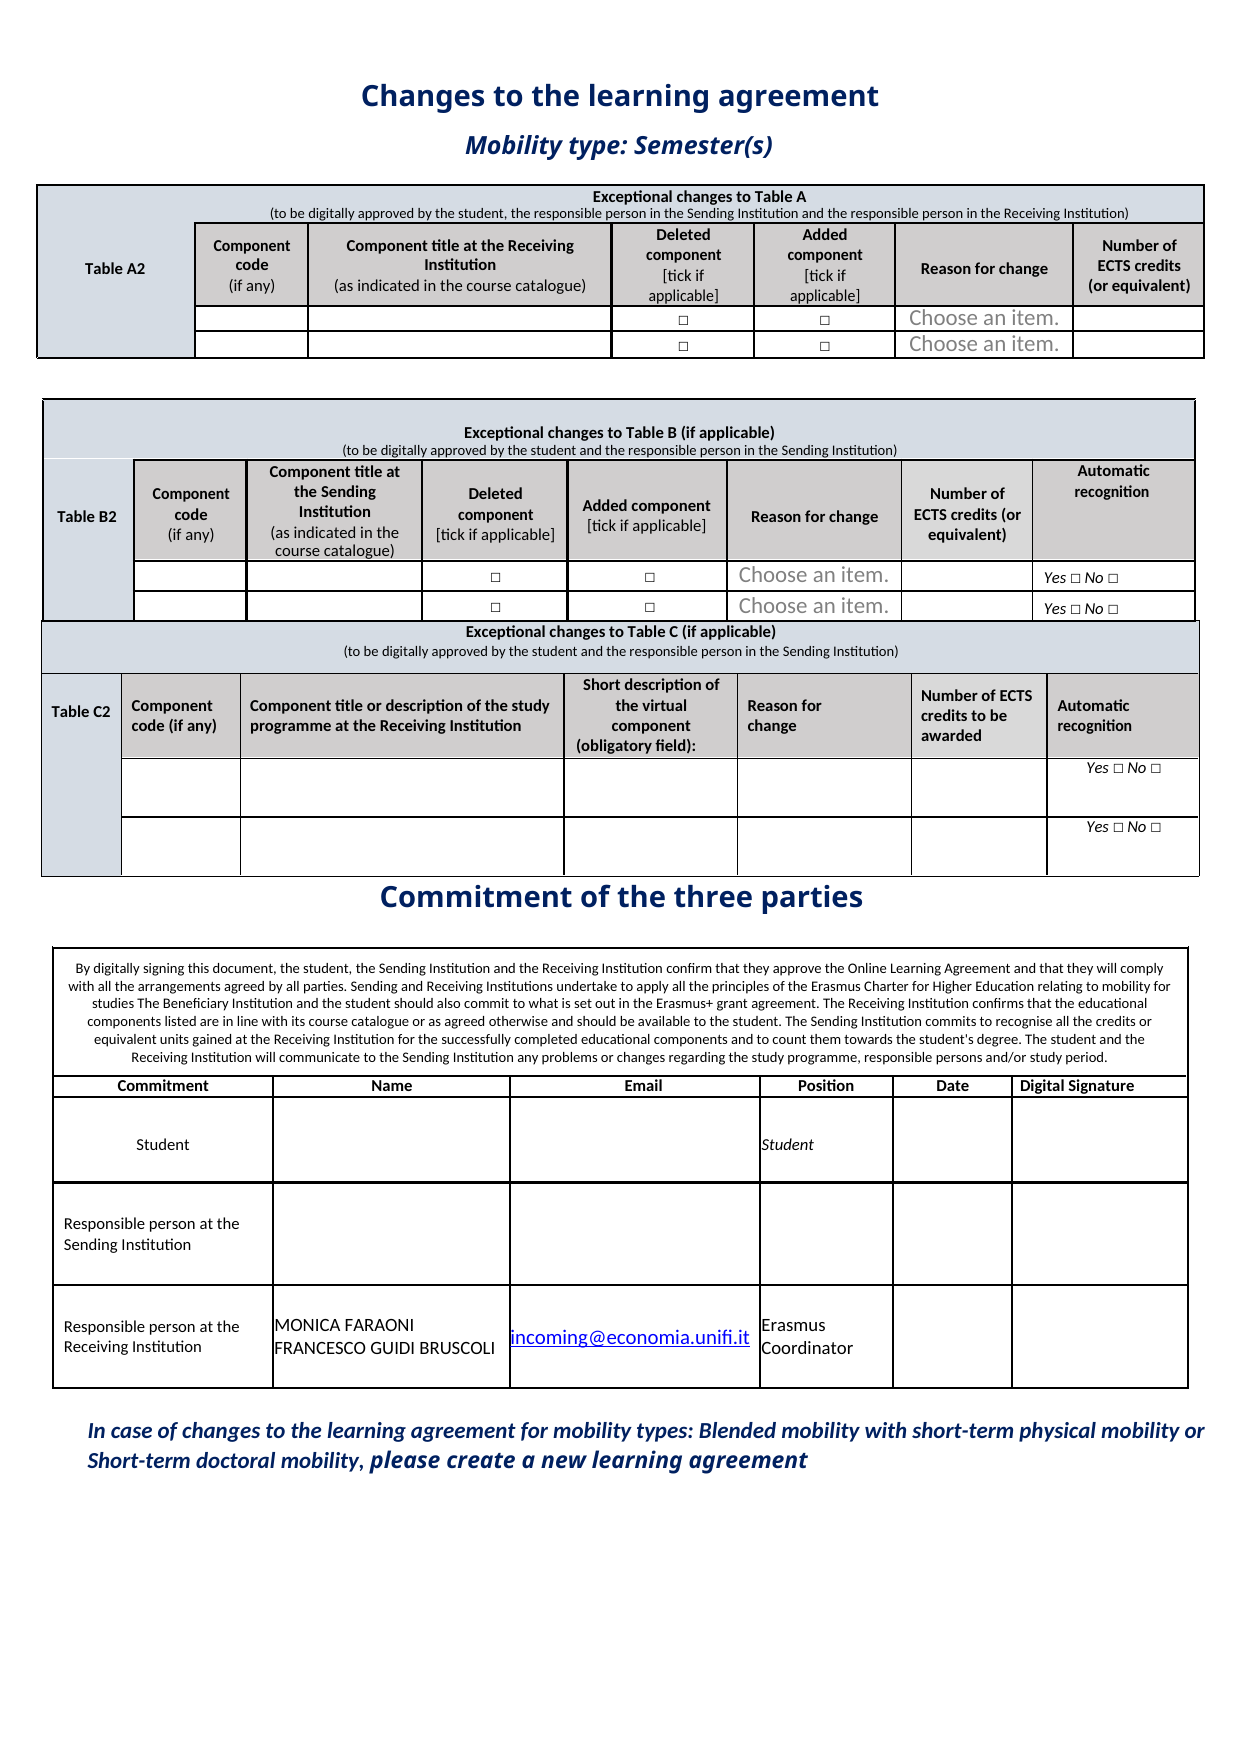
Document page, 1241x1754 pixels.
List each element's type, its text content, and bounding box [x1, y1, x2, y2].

table_cell incoming@economia.unifi.it [511, 1286, 759, 1387]
table_cell [248, 562, 421, 590]
table_cell MONICA FARAONI FRANCESCO GUIDI BRUSCOLI [274, 1286, 509, 1387]
table_cell ☐ [613, 307, 753, 330]
table_cell [1013, 1098, 1187, 1181]
table_cell Deleted component [tick if applicable] [423, 461, 566, 559]
table_cell Component title at the Sending Institution (as indicated in the course catalogue) [248, 461, 421, 559]
table_cell Student [761, 1098, 892, 1181]
table_header Exceptional changes to Table B (if applicable) (to be digitally approved by the student and the responsible person in the Sending Institution) [44, 400, 1194, 458]
table_cell [309, 307, 610, 330]
table_cell Student [54, 1098, 272, 1181]
text Changes to the learning agreement [87, 75, 1153, 115]
table_cell Component title at the Receiving Institution (as indicated in the course catalogue) [309, 224, 610, 305]
table_cell Component code (if any) [122, 674, 240, 757]
table_cell Choose an item. [896, 307, 1072, 330]
table_cell Number of ECTS credits (or equivalent) [902, 461, 1032, 559]
table_cell [564, 818, 737, 876]
table_cell Component title or description of the study programme at the Receiving Institution [241, 674, 563, 757]
table_cell ☐ [569, 562, 726, 590]
table_cell Exceptional changes to Table C (if applicable) (to be digitally approved by the student and the responsible person in the Sending Institution) [42, 621, 1199, 673]
table_cell [121, 818, 240, 876]
table_cell Responsible person at the Receiving Institution [54, 1286, 272, 1387]
table_cell [565, 759, 737, 816]
table_cell [894, 1184, 1011, 1284]
table_cell [248, 592, 421, 620]
table_cell Email [511, 1077, 759, 1096]
table_cell Table C2 [42, 674, 121, 876]
table_cell [274, 1184, 509, 1284]
table_cell [135, 562, 245, 590]
table_cell Reason for change [896, 224, 1072, 305]
table_cell [511, 1098, 759, 1181]
table_cell [274, 1098, 509, 1181]
table_cell Table A2 [38, 222, 194, 357]
table_cell ☐ [423, 562, 566, 590]
table_cell [196, 332, 307, 357]
table_cell ☐ [613, 332, 753, 357]
table_cell Yes ☐ No ☐ [1048, 758, 1199, 816]
table_cell Name [274, 1077, 509, 1096]
table_cell Yes ☐ No ☐ [1033, 592, 1194, 620]
table_cell [761, 1184, 892, 1284]
table_cell [912, 759, 1046, 816]
table_cell [1013, 1184, 1187, 1284]
table_cell Component code (if any) [196, 224, 307, 305]
table_cell [902, 562, 1032, 590]
table_cell Automatic recognition [1033, 461, 1194, 559]
table_cell Component code (if any) [135, 461, 245, 559]
text Mobility type: Semester(s) [87, 127, 1153, 161]
table_cell [738, 759, 911, 816]
table_cell Deleted component [tick if applicable] [613, 224, 753, 305]
table_cell Reason for change [738, 674, 911, 757]
table_cell Choose an item. [896, 332, 1072, 357]
table_cell ☐ [755, 332, 894, 357]
table_cell Yes ☐ No ☐ [1047, 816, 1199, 876]
table_cell Responsible person at the Sending Institution [54, 1184, 272, 1284]
table_cell Yes ☐ No ☐ [1033, 562, 1194, 590]
table_cell [196, 307, 307, 330]
text Commitment of the three parties [87, 877, 1155, 916]
table_cell [241, 759, 563, 816]
table_cell [737, 818, 911, 876]
table_cell Commitment [54, 1077, 272, 1096]
table_cell [135, 592, 245, 620]
table_cell [309, 332, 610, 357]
table_cell [894, 1098, 1011, 1181]
table_cell Number of ECTS credits (or equivalent) [1074, 224, 1203, 305]
text In case of changes to the learning agreement for mobility types: Blended mobility with short-term physical mobility or Short-term doctoral mobility, please create a new learning agreement [87, 1416, 1240, 1476]
table_cell Choose an item. [728, 562, 901, 590]
table_cell ☐ [569, 592, 726, 620]
table_cell Erasmus Coordinator [761, 1286, 892, 1387]
table_cell Date [894, 1077, 1011, 1096]
table_cell [911, 818, 1047, 876]
table_cell [902, 592, 1032, 620]
table_cell Table B2 [44, 459, 133, 620]
table_cell Added component [tick if applicable] [569, 461, 726, 559]
table_cell ☐ [755, 307, 894, 330]
table_cell Number of ECTS credits to be awarded [912, 674, 1046, 757]
table_cell [1013, 1286, 1187, 1387]
table_cell [122, 759, 240, 816]
table_cell ☐ [423, 592, 566, 620]
table_cell [894, 1286, 1011, 1387]
table_header By digitally signing this document, the student, the Sending Institution and the Receiving Institution confirm that they approve the Online Learning Agreement and that they will comply with all the arrangements agreed by all parties. Sending and Receiving Institutions undertake to apply all the principles of the Erasmus Charter for Higher Education relating to mobility for studies The Beneficiary Institution and the student should also commit to what is set out in the Erasmus+ grant agreement. The Receiving Institution confirms that the educational components listed are in line with its course catalogue or as agreed otherwise and should be available to the student. The Sending Institution commits to recognise all the credits or equivalent units gained at the Receiving Institution for the successfully completed educational components and to count them towards the student's degree. The student and the Receiving Institution will communicate to the Sending Institution any problems or changes regarding the study programme, responsible persons and/or study period. [54, 949, 1187, 1075]
table_cell Added component [tick if applicable] [755, 224, 894, 305]
table_cell Digital Signature [1013, 1075, 1187, 1096]
table_cell Automatic recognition [1048, 673, 1199, 757]
table_cell Short description of the virtual component (obligatory field): [565, 674, 737, 757]
table_cell Position [761, 1077, 892, 1096]
table_cell Reason for change [728, 461, 901, 559]
table_header Exceptional changes to Table A (to be digitally approved by the student, the responsible person in the Sending Institution and the responsible person in the Receiving Institution) [38, 186, 1203, 222]
table_cell [1074, 307, 1203, 330]
table_cell [511, 1184, 759, 1284]
table_cell [240, 818, 563, 876]
table_cell Choose an item. [728, 592, 901, 620]
table_cell [1074, 332, 1203, 357]
